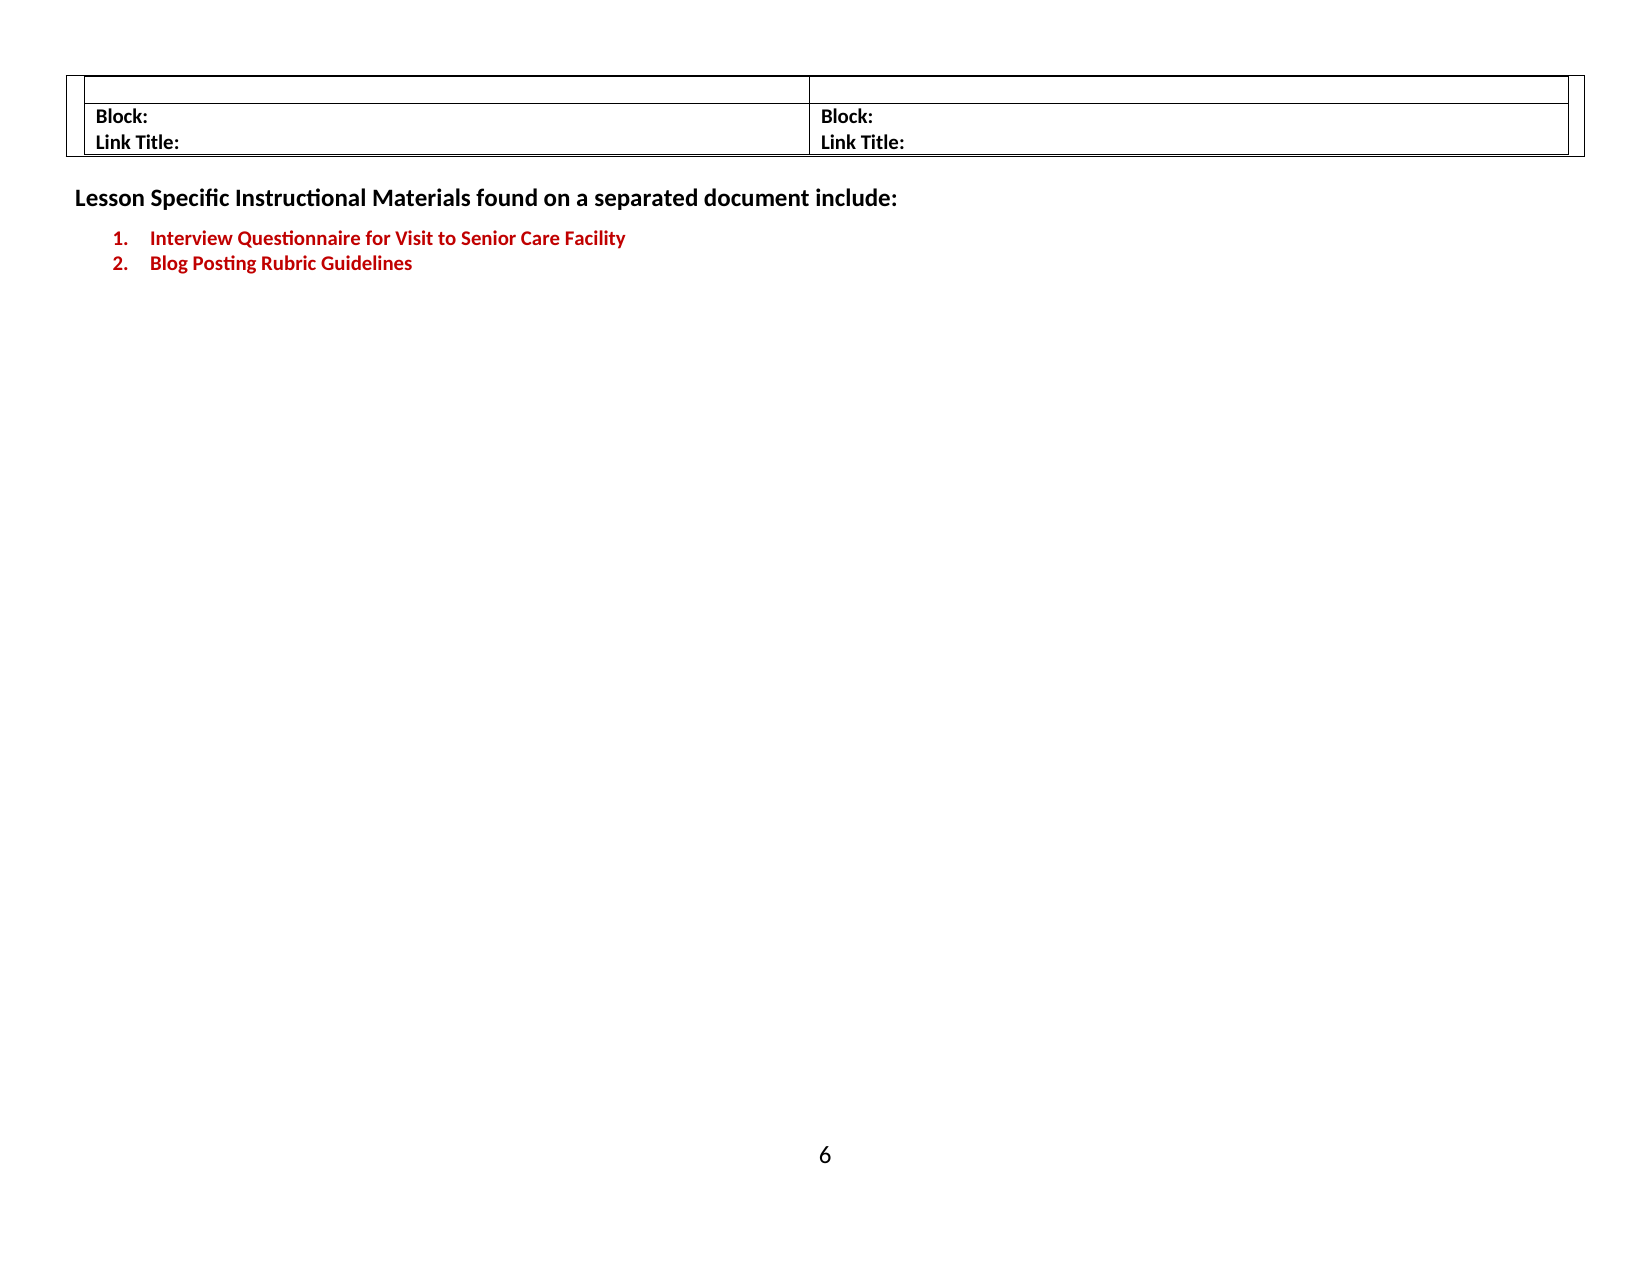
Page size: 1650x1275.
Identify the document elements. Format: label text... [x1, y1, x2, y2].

text Lesson Specific Instructional Materials found on a separated document include: [75, 182, 1575, 212]
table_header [67, 76, 1584, 156]
list Interview Questionnaire for Visit to Senior Care Facility [112, 225, 1575, 250]
list Blog Posting Rubric Guidelines [112, 250, 1575, 276]
